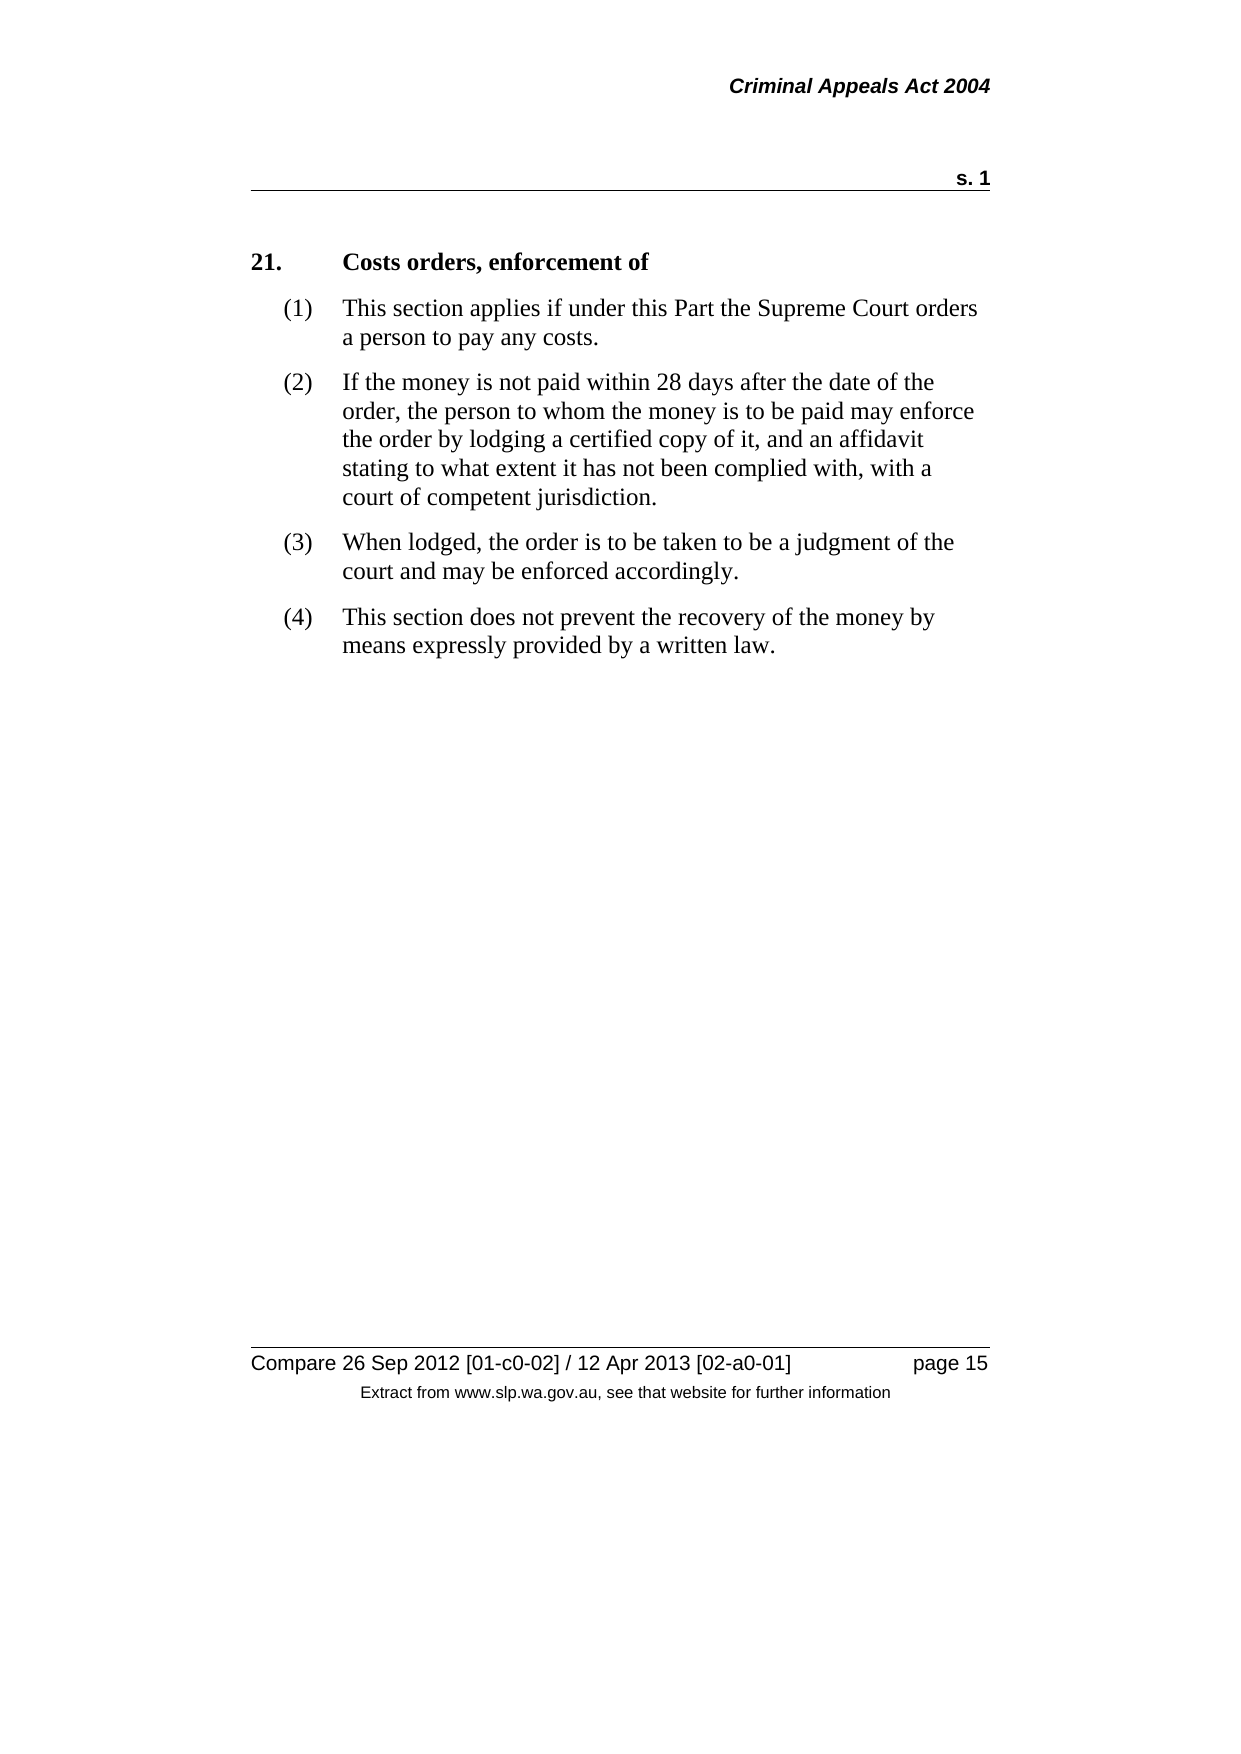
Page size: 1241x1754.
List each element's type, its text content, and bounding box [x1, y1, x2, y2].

text (1) This section applies if under this Part the Supreme Court orders a person to pay any costs. [251, 293, 990, 350]
text (3) When lodged, the order is to be taken to be a judgment of the court and may be enforced accordingly. [251, 527, 990, 585]
text (4) This section does not prevent the recovery of the money by means expressly provided by a written law. [251, 602, 990, 659]
text (2) If the money is not paid within 28 days after the date of the order, the person to whom the money is to be paid may enforce the order by lodging a certified copy of it, and an affidavit stating to what extent it has not been complied with, with a court of competent jurisdiction. [251, 367, 990, 511]
subtitle 21. Costs orders, enforcement of [251, 247, 990, 276]
